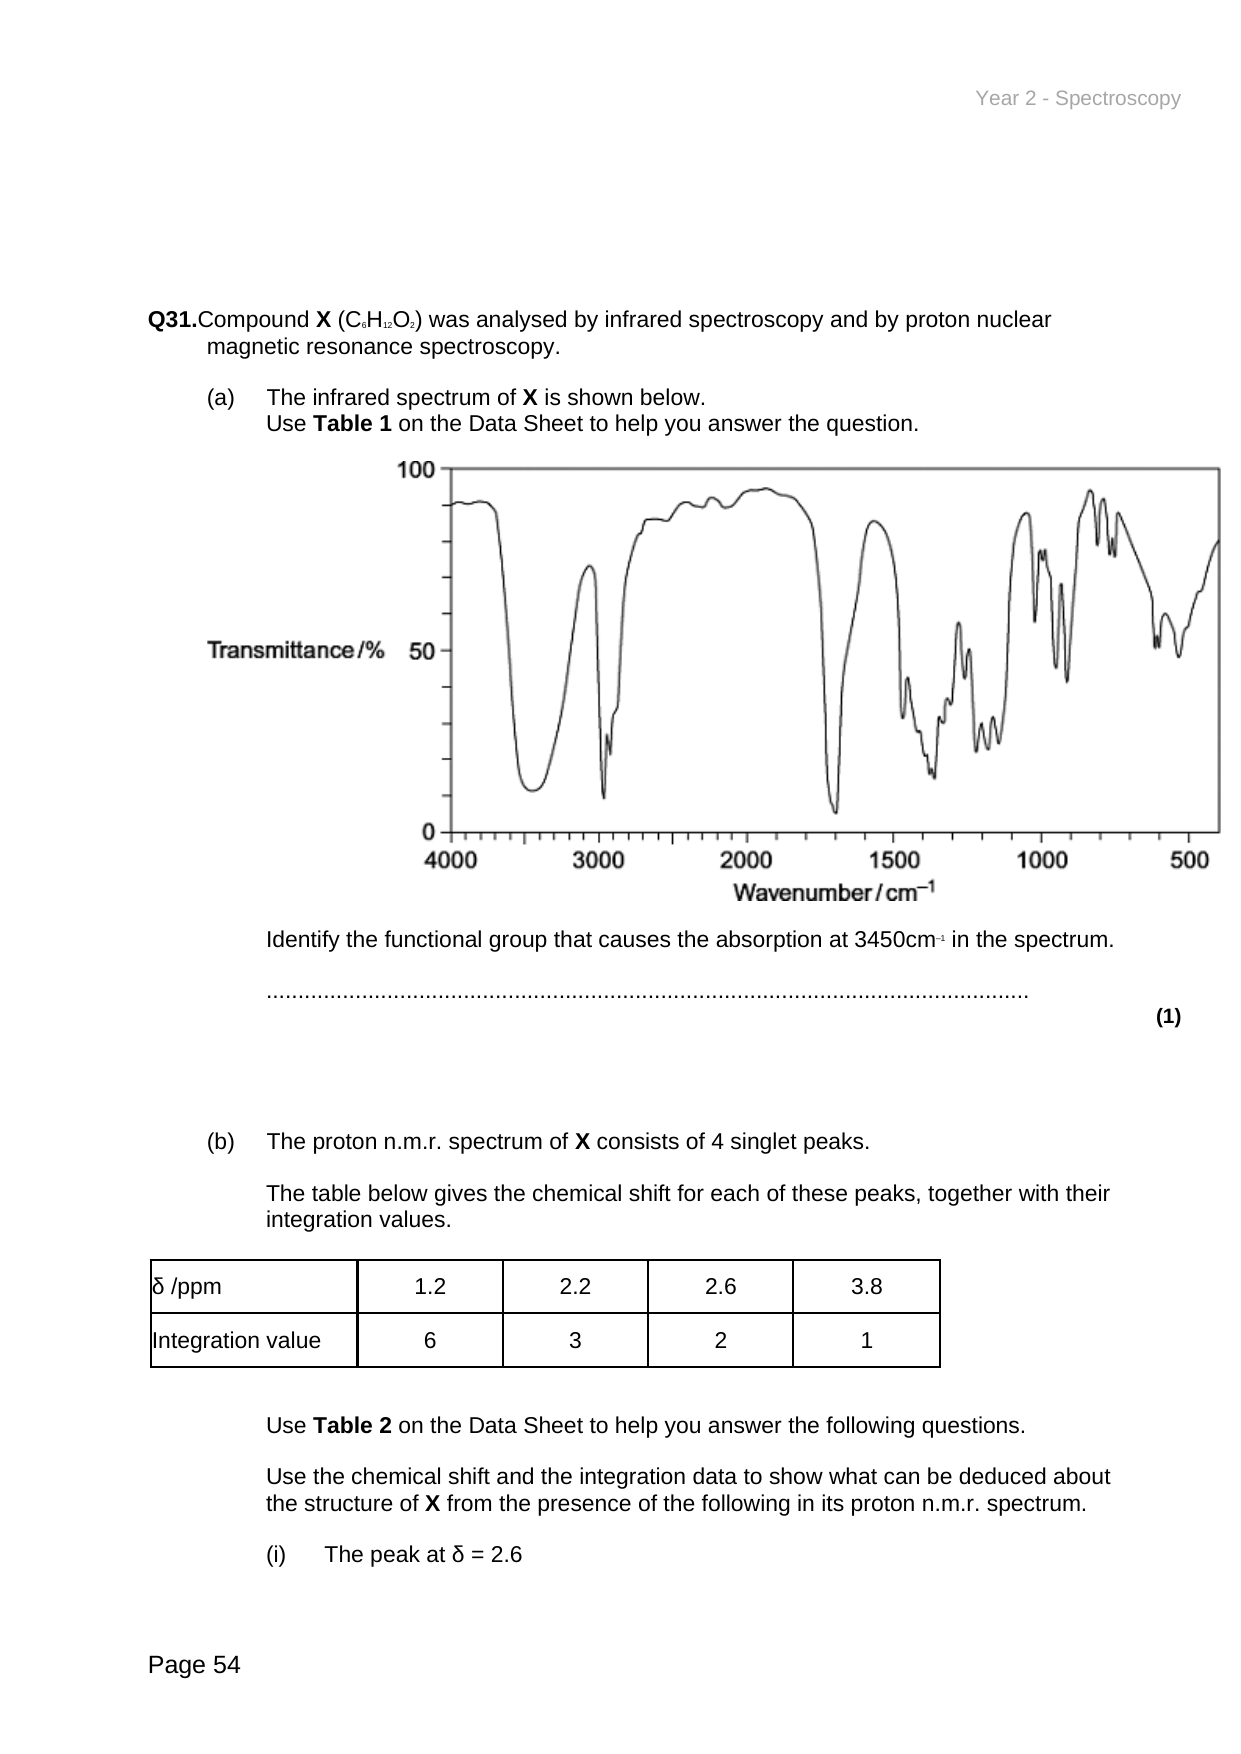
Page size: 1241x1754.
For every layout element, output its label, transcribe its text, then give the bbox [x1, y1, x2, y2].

text (b) The proton n.m.r. spectrum of X consists of 4 singlet peaks. [207, 1128, 1122, 1155]
table_cell Integration value [152, 1314, 356, 1366]
table_cell 2 [649, 1314, 792, 1366]
table_header δ /ppm [152, 1261, 356, 1312]
text The table below gives the chemical shift for each of these peaks, together with their integration values. [266, 1180, 1122, 1232]
text ........................................................................................................................ [266, 977, 1122, 1003]
text (a) The infrared spectrum of X is shown below. Use Table 1 on the Data Sheet to help you answer the question. [207, 384, 1122, 437]
table_header 1.2 [359, 1261, 502, 1312]
text Use the chemical shift and the integration data to show what can be deduced about the structure of X from the presence of the following in its proton n.m.r. spectrum. [266, 1463, 1122, 1516]
table_cell 6 [359, 1314, 502, 1366]
table_cell 3 [504, 1314, 647, 1366]
text (i) The peak at δ = 2.6 [266, 1541, 1122, 1567]
picture [206, 461, 1221, 901]
text (1) [148, 1003, 1181, 1027]
table_header 2.2 [504, 1261, 647, 1312]
text Use Table 2 on the Data Sheet to help you answer the following questions. [266, 1412, 1122, 1438]
text Q31.Compound X (C6H12O2) was analysed by infrared spectroscopy and by proton nuclear magnetic resonance spectroscopy. [148, 306, 1122, 359]
table_header 3.8 [794, 1261, 939, 1312]
table_header 2.6 [649, 1261, 792, 1312]
text Identify the functional group that causes the absorption at 3450cm–1 in the spectrum. [266, 926, 1122, 952]
table_cell 1 [794, 1314, 939, 1366]
